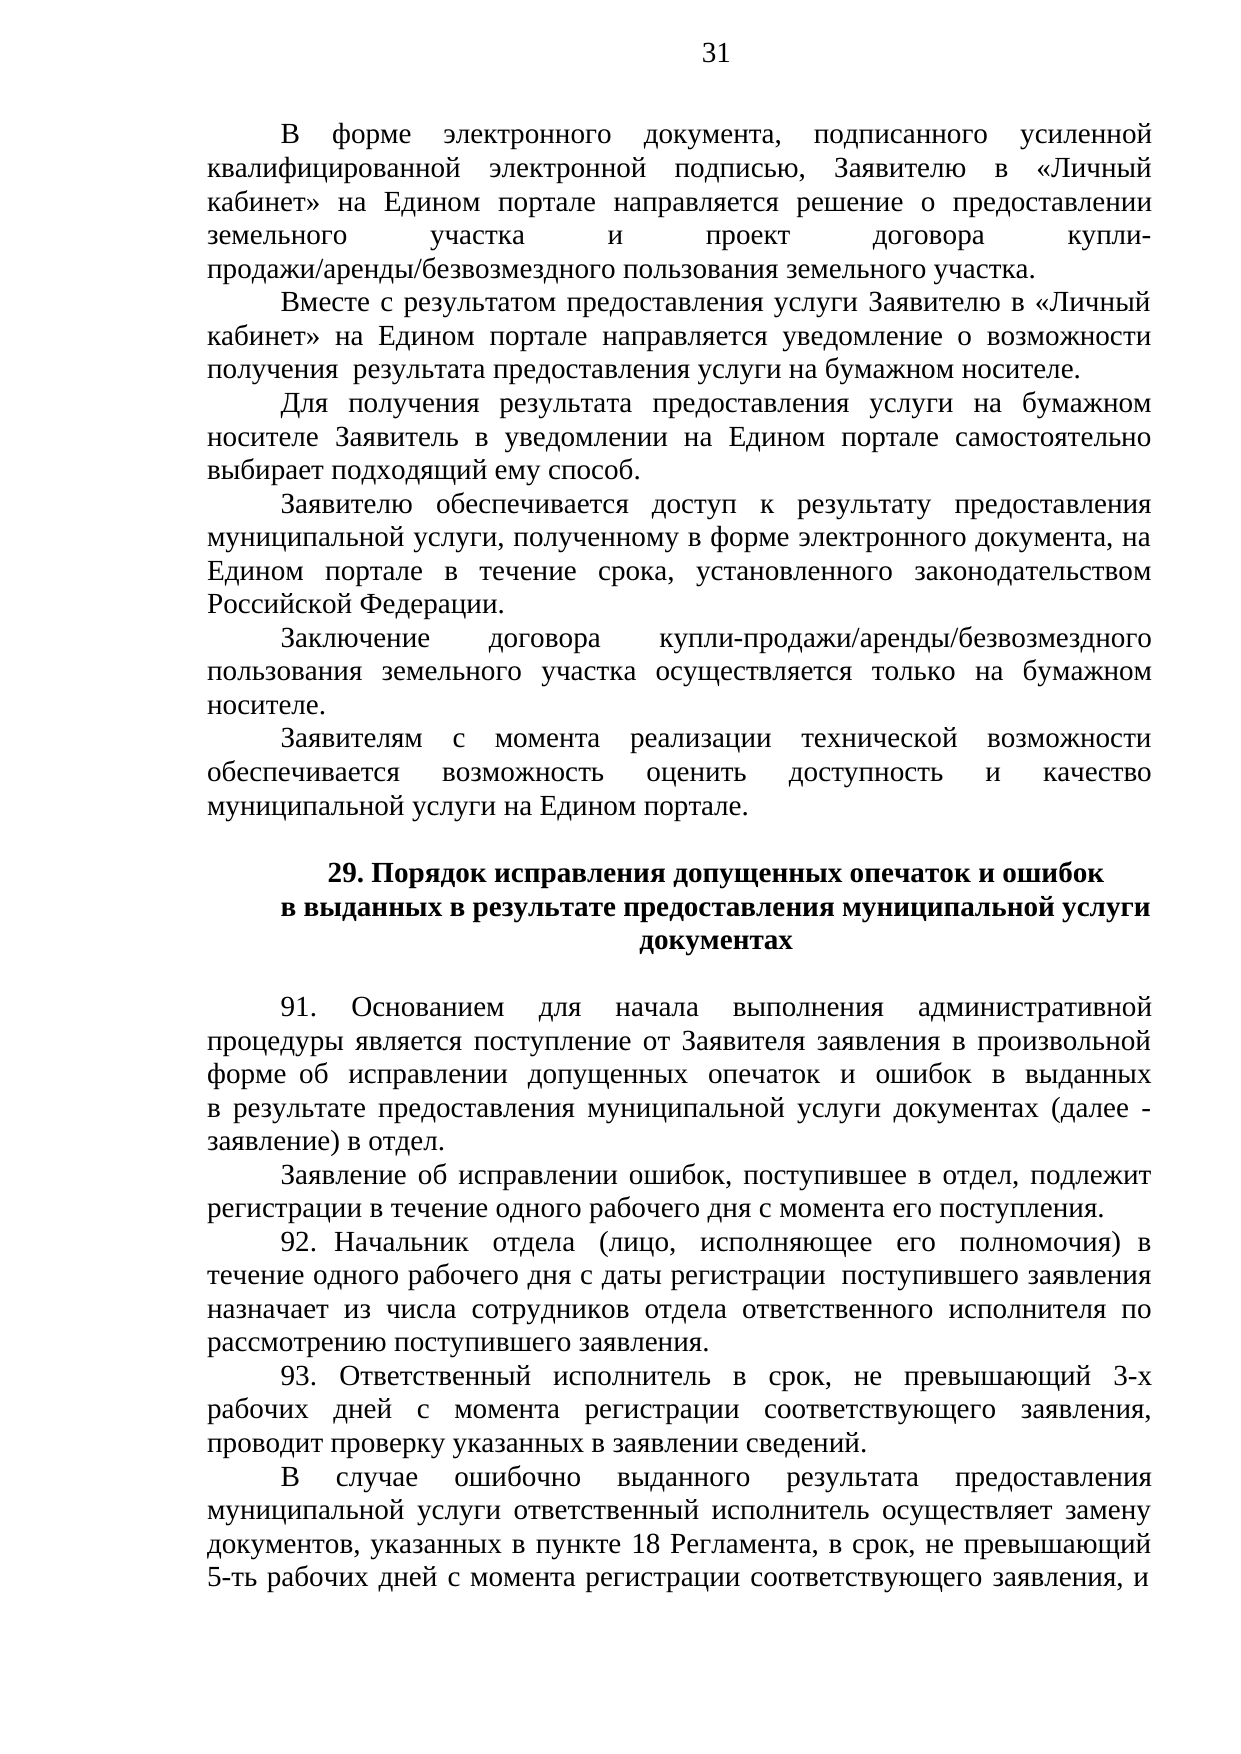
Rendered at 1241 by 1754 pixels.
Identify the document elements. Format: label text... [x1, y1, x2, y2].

text В случае ошибочно выданного результата предоставления муниципальной услуги ответственный исполнитель осуществляет замену документов, указанных в пункте 18 Регламента, в срок, не превышающий 5-ть рабочих дней с момента регистрации соответствующего заявления, и [207, 1459, 1152, 1593]
text Для получения результата предоставления услуги на бумажном носителе Заявитель в уведомлении на Едином портале самостоятельно выбирает подходящий ему способ. [207, 385, 1151, 486]
text в выданных в результате предоставления муниципальной услуги документах [280, 889, 1153, 956]
text В форме электронного документа, подписанного усиленной квалифицированной электронной подписью, Заявителю в «Личный кабинет» на Едином портале направляется решение о предоставлении земельного участка и проект договора купли- продажи/аренды/безвозмездного пользования земельного участка. [207, 117, 1152, 284]
subtitle 29. Порядок исправления допущенных опечаток и ошибок [327, 855, 1205, 889]
text Вместе с результатом предоставления услуги Заявителю в «Личный кабинет» на Едином портале направляется уведомление о возможности получения результата предоставления услуги на бумажном носителе. [207, 284, 1151, 385]
text Заявителю обеспечивается доступ к результату предоставления муниципальной услуги, полученному в форме электронного документа, на Едином портале в течение срока, установленного законодательством Российской Федерации. [207, 486, 1151, 620]
list Ответственный исполнитель в срок, не превышающий 3-х рабочих дней с момента регистрации соответствующего заявления, проводит проверку указанных в заявлении сведений. [207, 1358, 1152, 1459]
text Заявителям с момента реализации технической возможности обеспечивается возможность оценить доступность и качество муниципальной услуги на Едином портале. [207, 721, 1152, 821]
text Заключение договора купли-продажи/аренды/безвозмездного пользования земельного участка осуществляется только на бумажном носителе. [207, 620, 1152, 721]
list Начальник отдела (лицо, исполняющее его полномочия) в течение одного рабочего дня с даты регистрации поступившего заявления назначает из числа сотрудников отдела ответственного исполнителя по рассмотрению поступившего заявления. [207, 1224, 1151, 1358]
list Основанием для начала выполнения административной процедуры является поступление от Заявителя заявления в произвольной форме об исправлении допущенных опечаток и ошибок в выданных в результате предоставления муниципальной услуги документах (далее - заявление) в отдел. [207, 989, 1152, 1157]
text Заявление об исправлении ошибок, поступившее в отдел, подлежит регистрации в течение одного рабочего дня с момента его поступления. [207, 1157, 1151, 1224]
